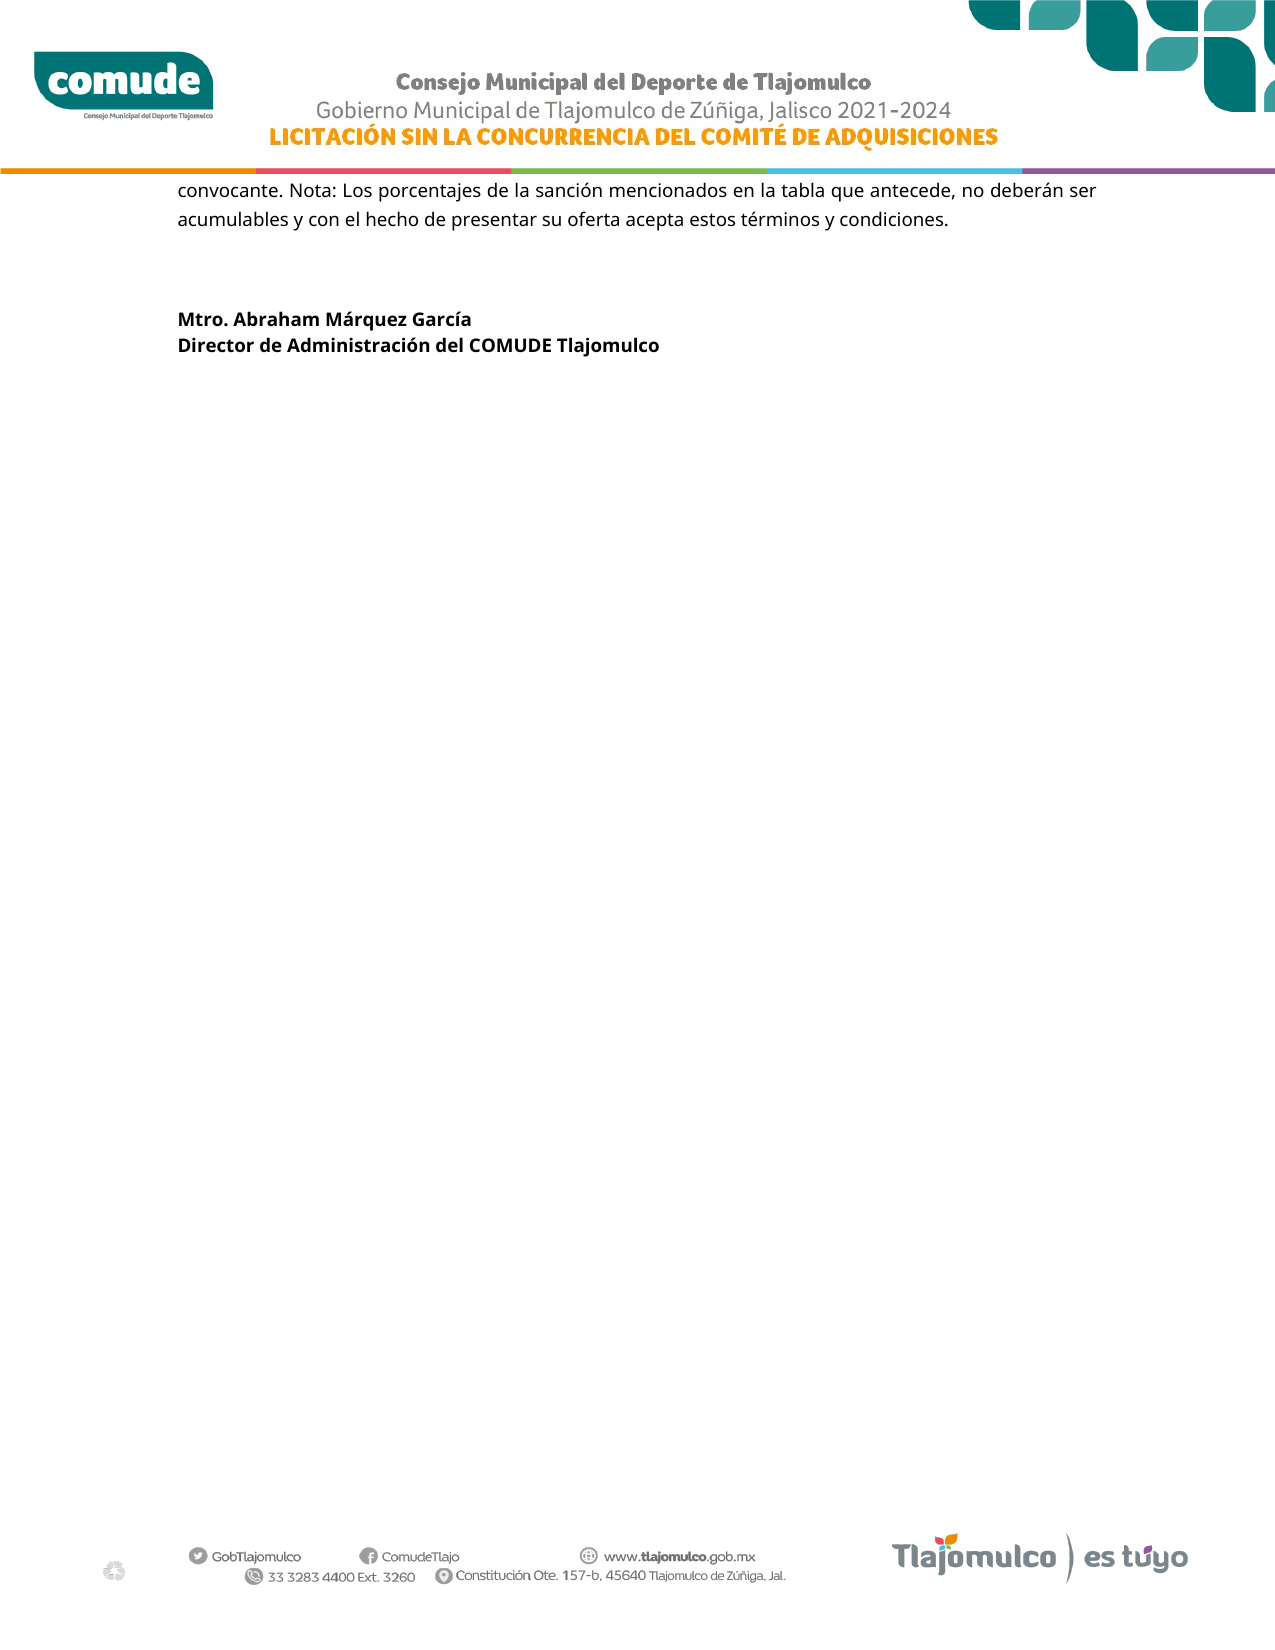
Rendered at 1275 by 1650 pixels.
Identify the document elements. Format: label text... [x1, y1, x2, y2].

text Mtro. Abraham Márquez García [177, 307, 1098, 332]
picture [35, 1511, 1254, 1615]
text Director de Administración del COMUDE Tlajomulco [177, 332, 1098, 358]
picture [0, 0, 1275, 174]
